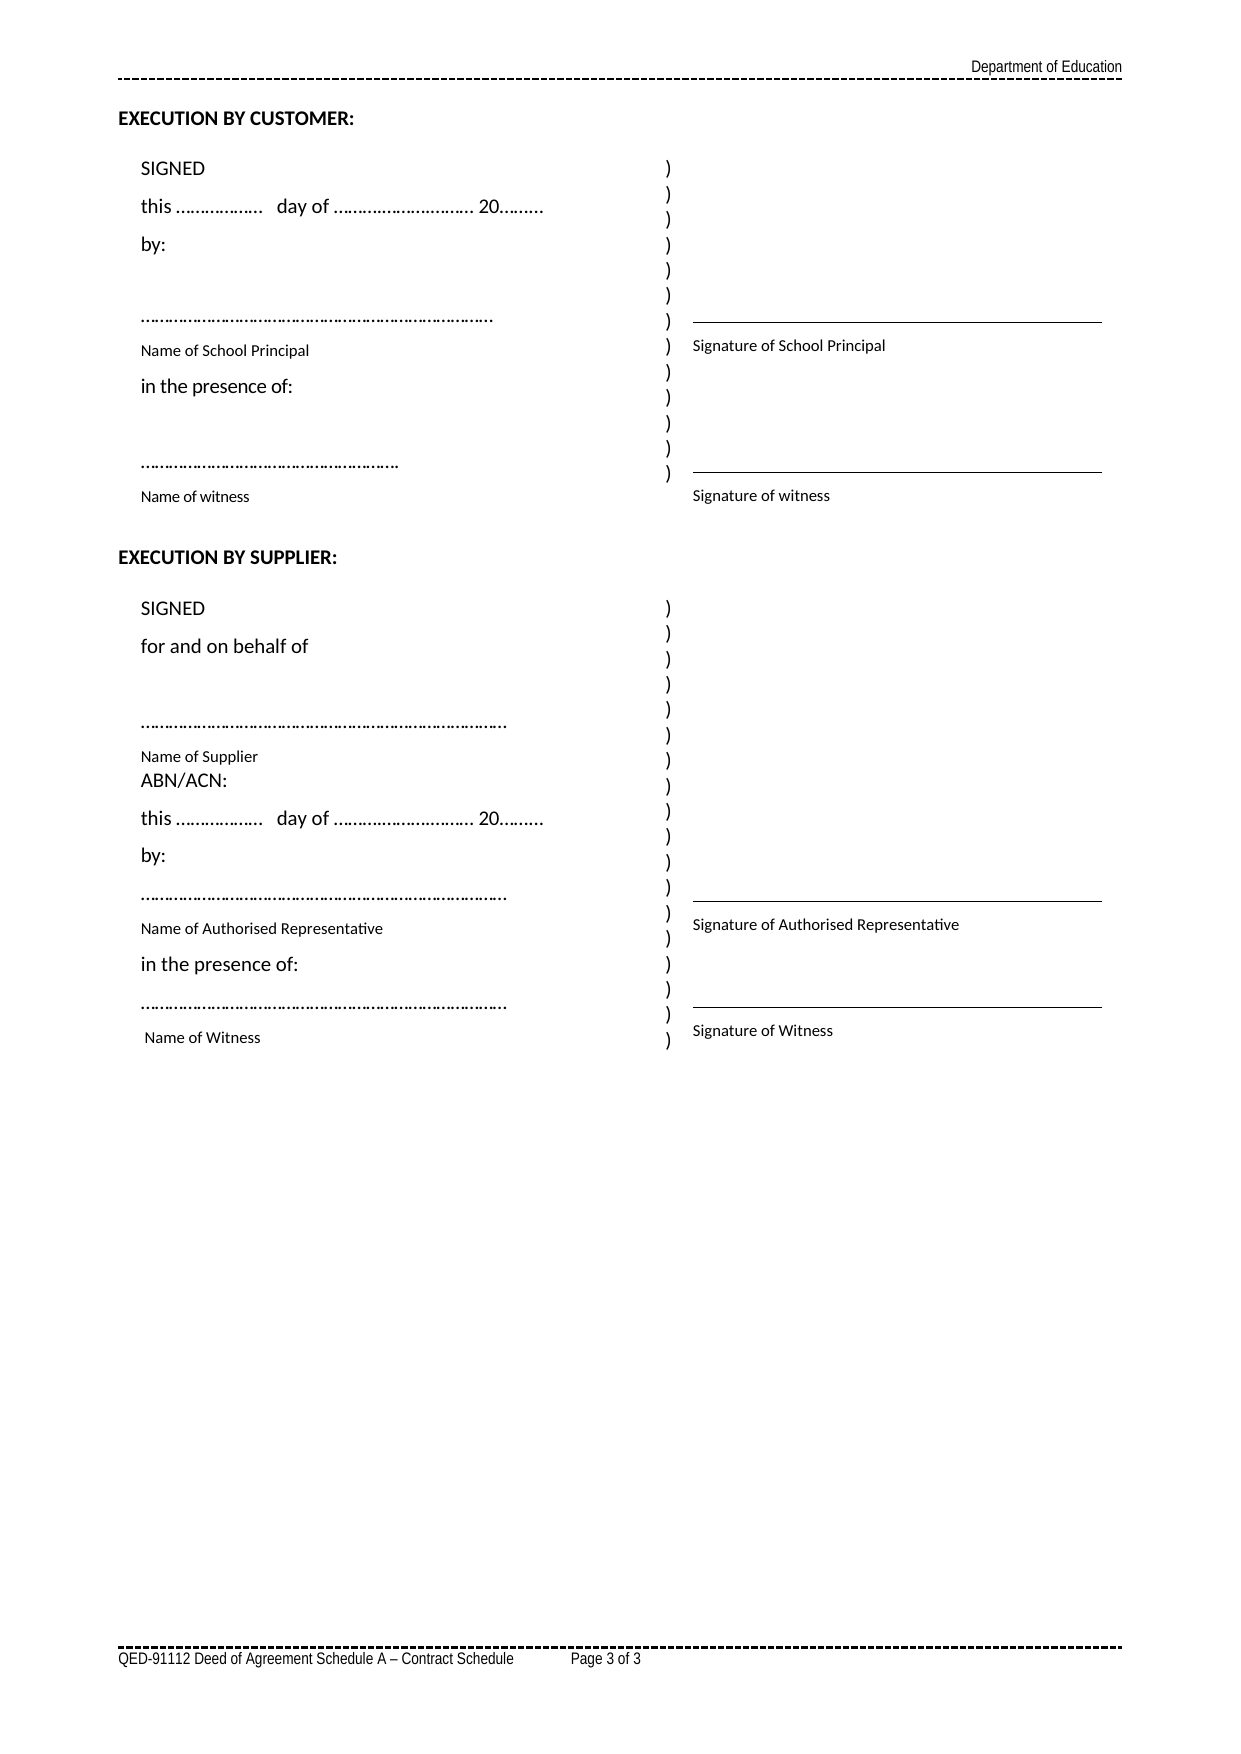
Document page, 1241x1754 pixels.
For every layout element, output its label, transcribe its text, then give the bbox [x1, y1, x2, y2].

text EXECUTION BY SUPPLIER: [118, 544, 1122, 570]
table_header SIGNED this ……………… day of ……….……….……… 20……... by: ………………………………………………………………… Name of School Principal in the presence of: ………………………………………………. Name of witness [129, 143, 654, 519]
table_header )))))))))))))))))) [654, 583, 681, 1065]
table_header ))))))))))))) [654, 143, 681, 519]
table_header SIGNED for and on behalf of …………………………………………………………………… Name of Supplier ABN/ACN: this ……………… day of ……….……….……… 20……... by: …………………………………………………………………… Name of Authorised Representative in the presence of: …………………………………………………………………… Name of Witness [129, 583, 654, 1065]
table_header Signature of School Principal Signature of witness [681, 143, 1113, 519]
table_header Signature of Authorised Representative Signature of Witness [681, 583, 1113, 1065]
text EXECUTION BY CUSTOMER: [118, 105, 1122, 131]
